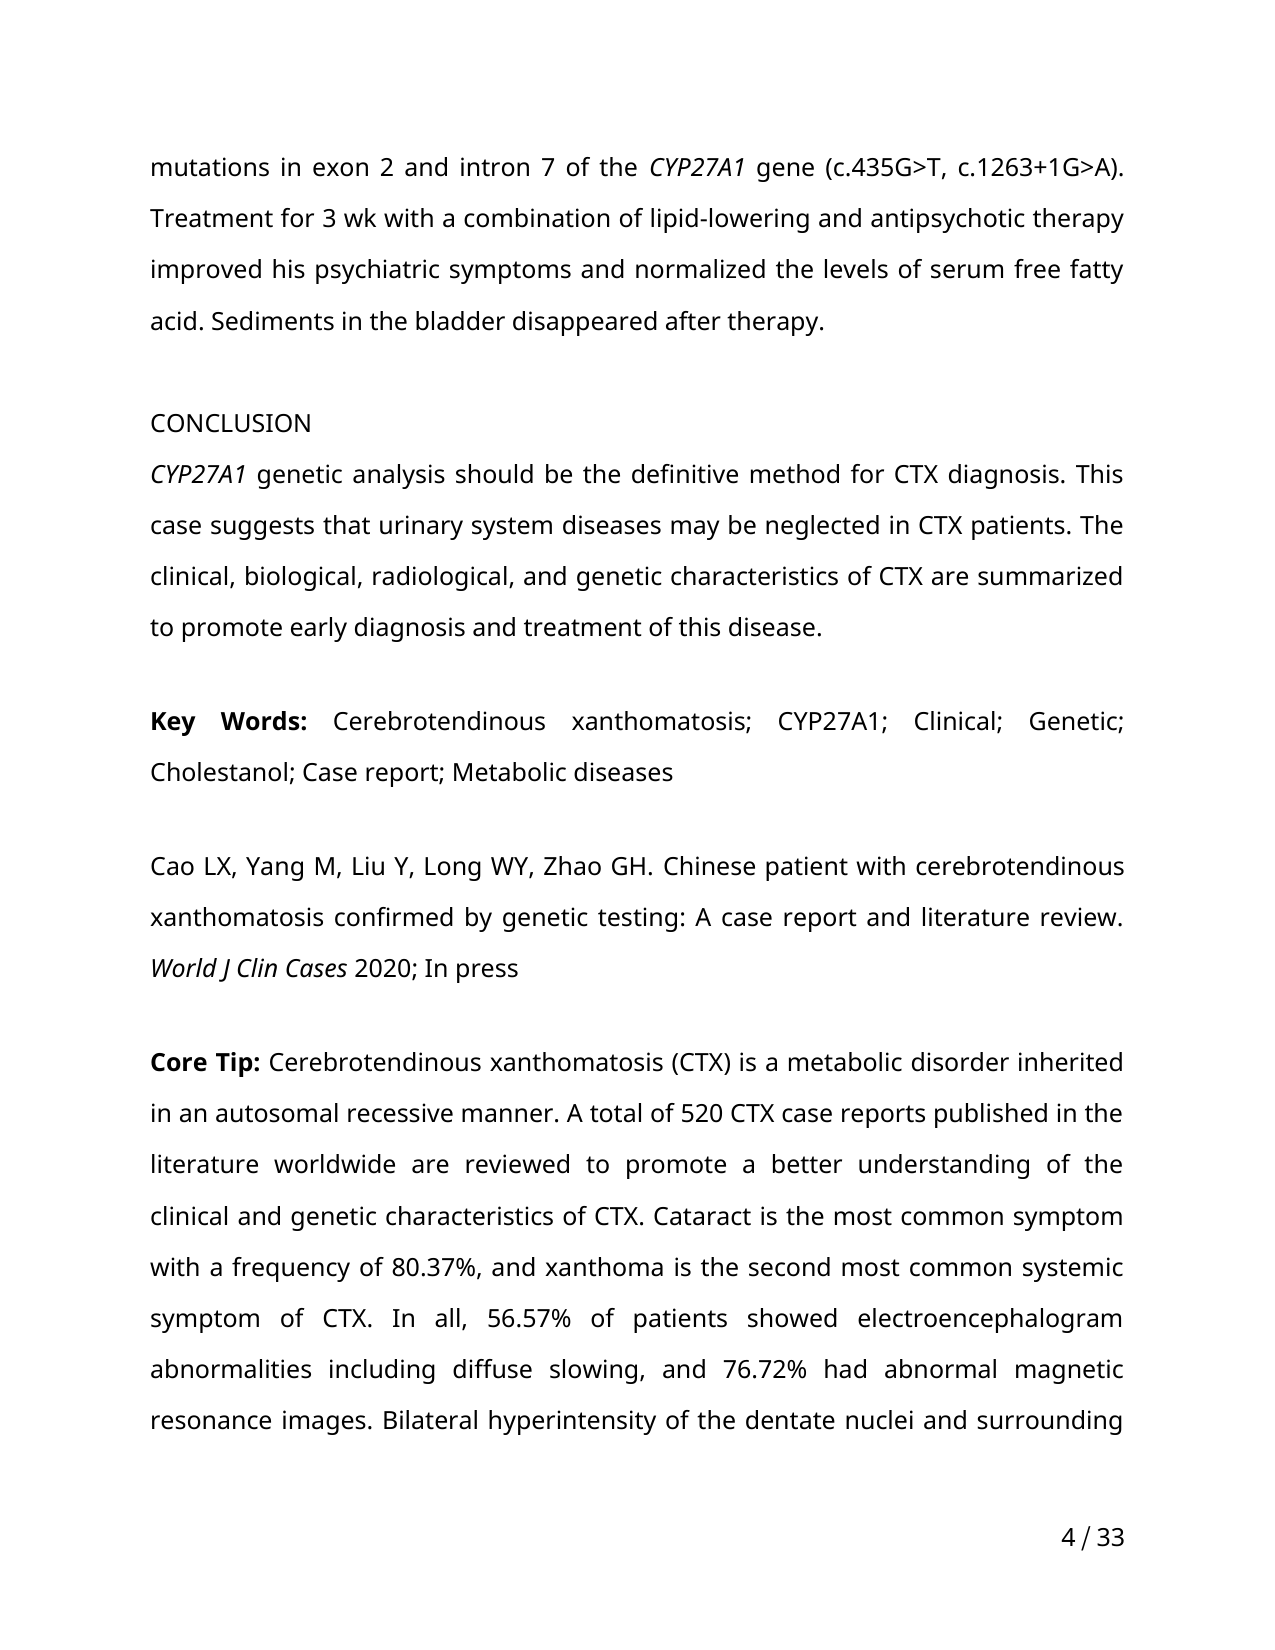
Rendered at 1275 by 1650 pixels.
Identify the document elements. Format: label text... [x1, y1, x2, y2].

text CONCLUSION [150, 405, 1125, 439]
text Cao LX, Yang M, Liu Y, Long WY, Zhao GH. Chinese patient with cerebrotendinous xanthomatosis confirmed by genetic testing: A case report and literature review. World J Clin Cases 2020; In press [150, 849, 1125, 985]
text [150, 1045, 1125, 1436]
text CYP27A1 genetic analysis should be the definitive method for CTX diagnosis. This case suggests that urinary system diseases may be neglected in CTX patients. The clinical, biological, radiological, and genetic characteristics of CTX are summarized to promote early diagnosis and treatment of this disease. [150, 456, 1125, 643]
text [150, 150, 1125, 337]
text Key Words: Cerebrotendinous xanthomatosis; CYP27A1; Clinical; Genetic; Cholestanol; Case report; Metabolic diseases [150, 703, 1125, 789]
